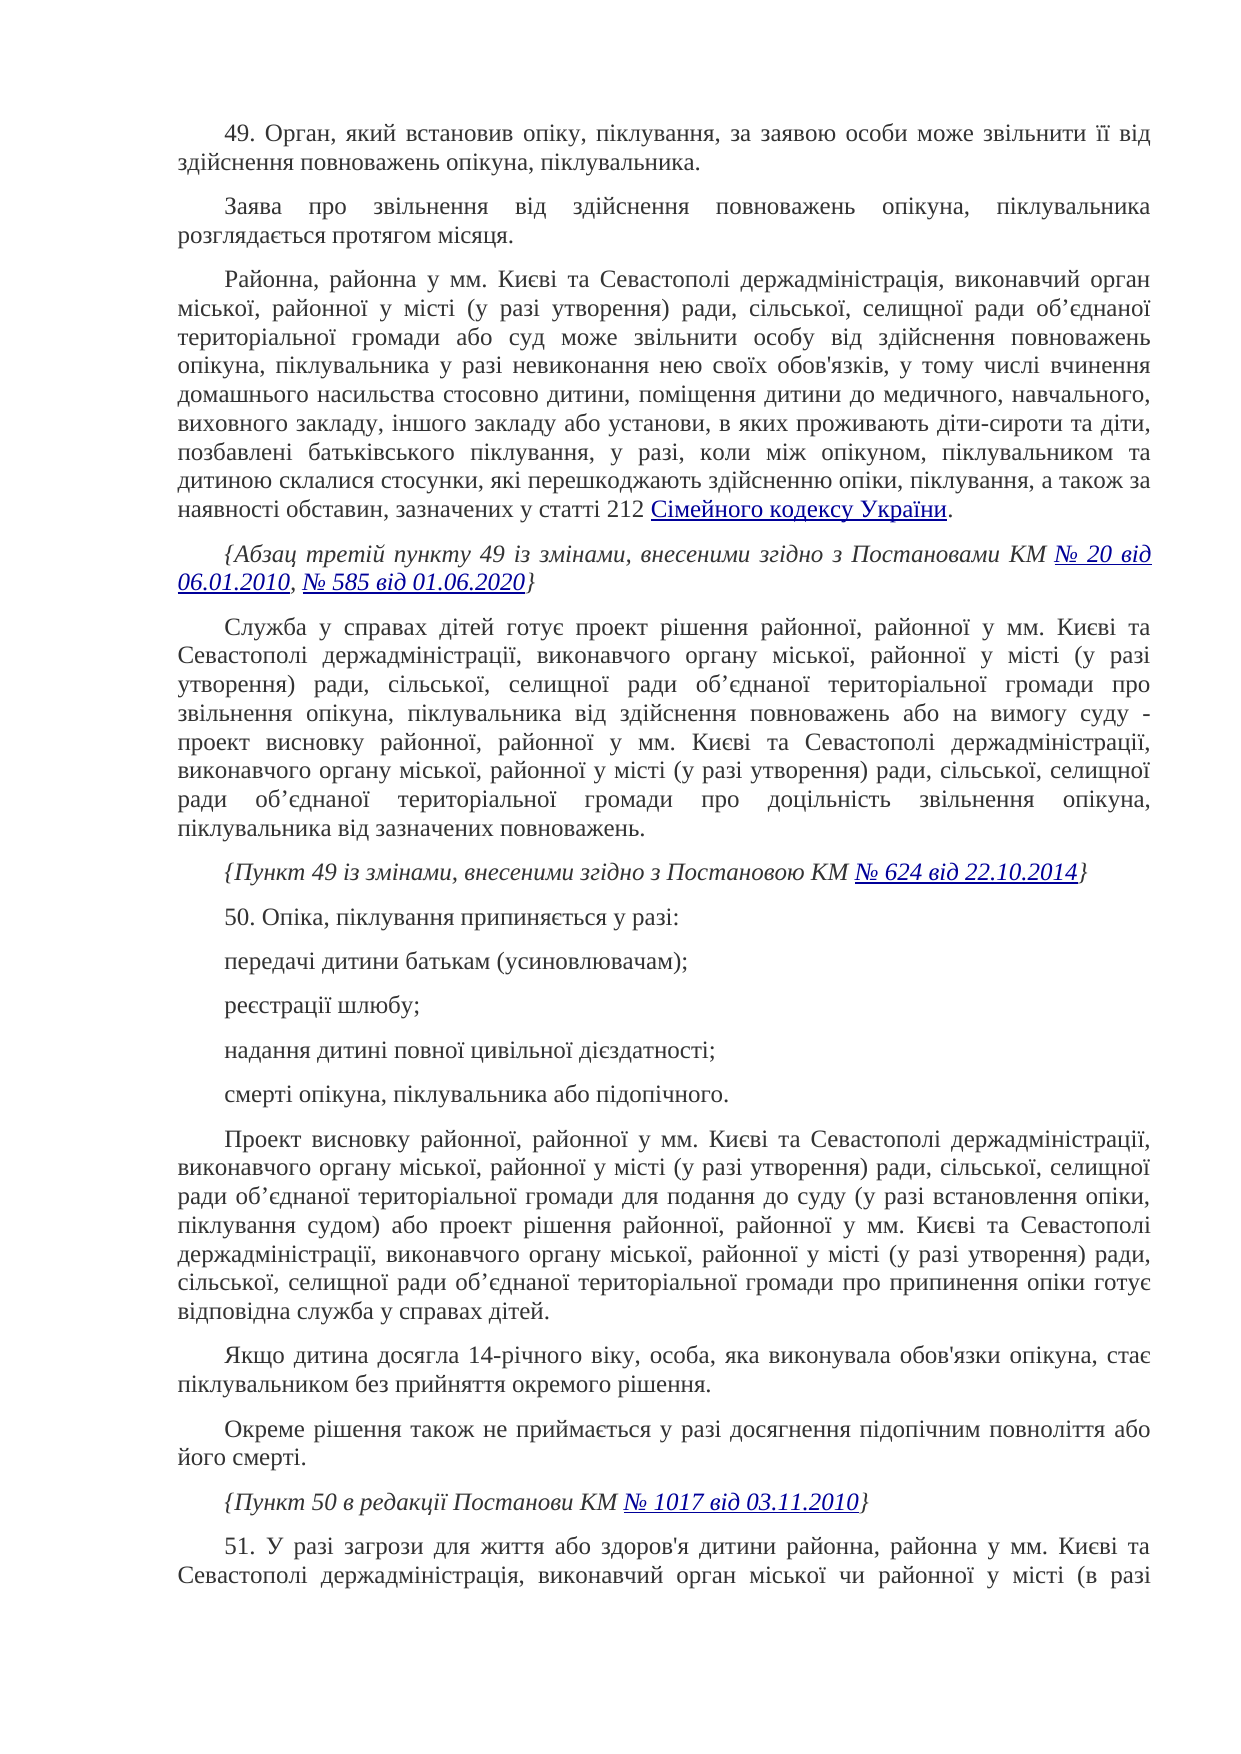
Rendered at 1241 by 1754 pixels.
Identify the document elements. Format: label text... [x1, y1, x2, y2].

text Служба у справах дітей готує проект рішення районної, районної у мм. Києві та Севастополі держадміністрації, виконавчого органу міської, районної у місті (у разі утворення) ради, сільської, селищної ради об’єднаної територіальної громади про звільнення опікуна, піклувальника від здійснення повноважень або на вимогу суду - проект висновку районної, районної у мм. Києві та Севастополі держадміністрації, виконавчого органу міської, районної у місті (у разі утворення) ради, сільської, селищної ради об’єднаної територіальної громади про доцільність звільнення опікуна, піклувальника від зазначених повноважень. [177, 612, 1152, 842]
text Окреме рішення також не приймається у разі досягнення підопічним повноліття або його смерті. [177, 1414, 1152, 1471]
text {Абзац третій пункту 49 із змінами, внесеними згідно з Постановами КМ № 20 від 06.01.2010, № 585 від 01.06.2020} [177, 539, 1152, 596]
text Проект висновку районної, районної у мм. Києві та Севастополі держадміністрації, виконавчого органу міської, районної у місті (у разі утворення) ради, сільської, селищної ради об’єднаної територіальної громади для подання до суду (у разі встановлення опіки, піклування судом) або проект рішення районної, районної у мм. Києві та Севастополі держадміністрації, виконавчого органу міської, районної у місті (у разі утворення) ради, сільської, селищної ради об’єднаної територіальної громади про припинення опіки готує відповідна служба у справах дітей. [177, 1124, 1152, 1325]
text реєстрації шлюбу; [177, 991, 1152, 1019]
text передачі дитини батькам (усиновлювачам); [177, 946, 1152, 975]
text {Пункт 49 із змінами, внесеними згідно з Постановою КМ № 624 від 22.10.2014} [177, 857, 1152, 886]
text Заява про звільнення від здійснення повноважень опікуна, піклувальника розглядається протягом місяця. [177, 191, 1152, 249]
text {Пункт 50 в редакції Постанови КМ № 1017 від 03.11.2010} [177, 1487, 1152, 1516]
text 50. Опіка, піклування припиняється у разі: [177, 902, 1152, 931]
text 49. Орган, який встановив опіку, піклування, за заявою особи може звільнити її від здійснення повноважень опікуна, піклувальника. [177, 118, 1152, 176]
text надання дитині повної цивільної дієздатності; [177, 1035, 1152, 1064]
text Якщо дитина досягла 14-річного віку, особа, яка виконувала обов'язки опікуна, стає піклувальником без прийняття окремого рішення. [177, 1341, 1152, 1398]
text Районна, районна у мм. Києві та Севастополі держадміністрація, виконавчий орган міської, районної у місті (у разі утворення) ради, сільської, селищної ради об’єднаної територіальної громади або суд може звільнити особу від здійснення повноважень опікуна, піклувальника у разі невиконання нею своїх обов'язків, у тому числі вчинення домашнього насильства стосовно дитини, поміщення дитини до медичного, навчального, виховного закладу, іншого закладу або установи, в яких проживають діти-сироти та діти, позбавлені батьківського піклування, у разі, коли між опікуном, піклувальником та дитиною склалися стосунки, які перешкоджають здійсненню опіки, піклування, а також за наявності обставин, зазначених у статті 212 Сімейного кодексу України. [177, 264, 1152, 523]
text смерті опікуна, піклувальника або підопічного. [177, 1079, 1152, 1108]
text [177, 1531, 1152, 1589]
